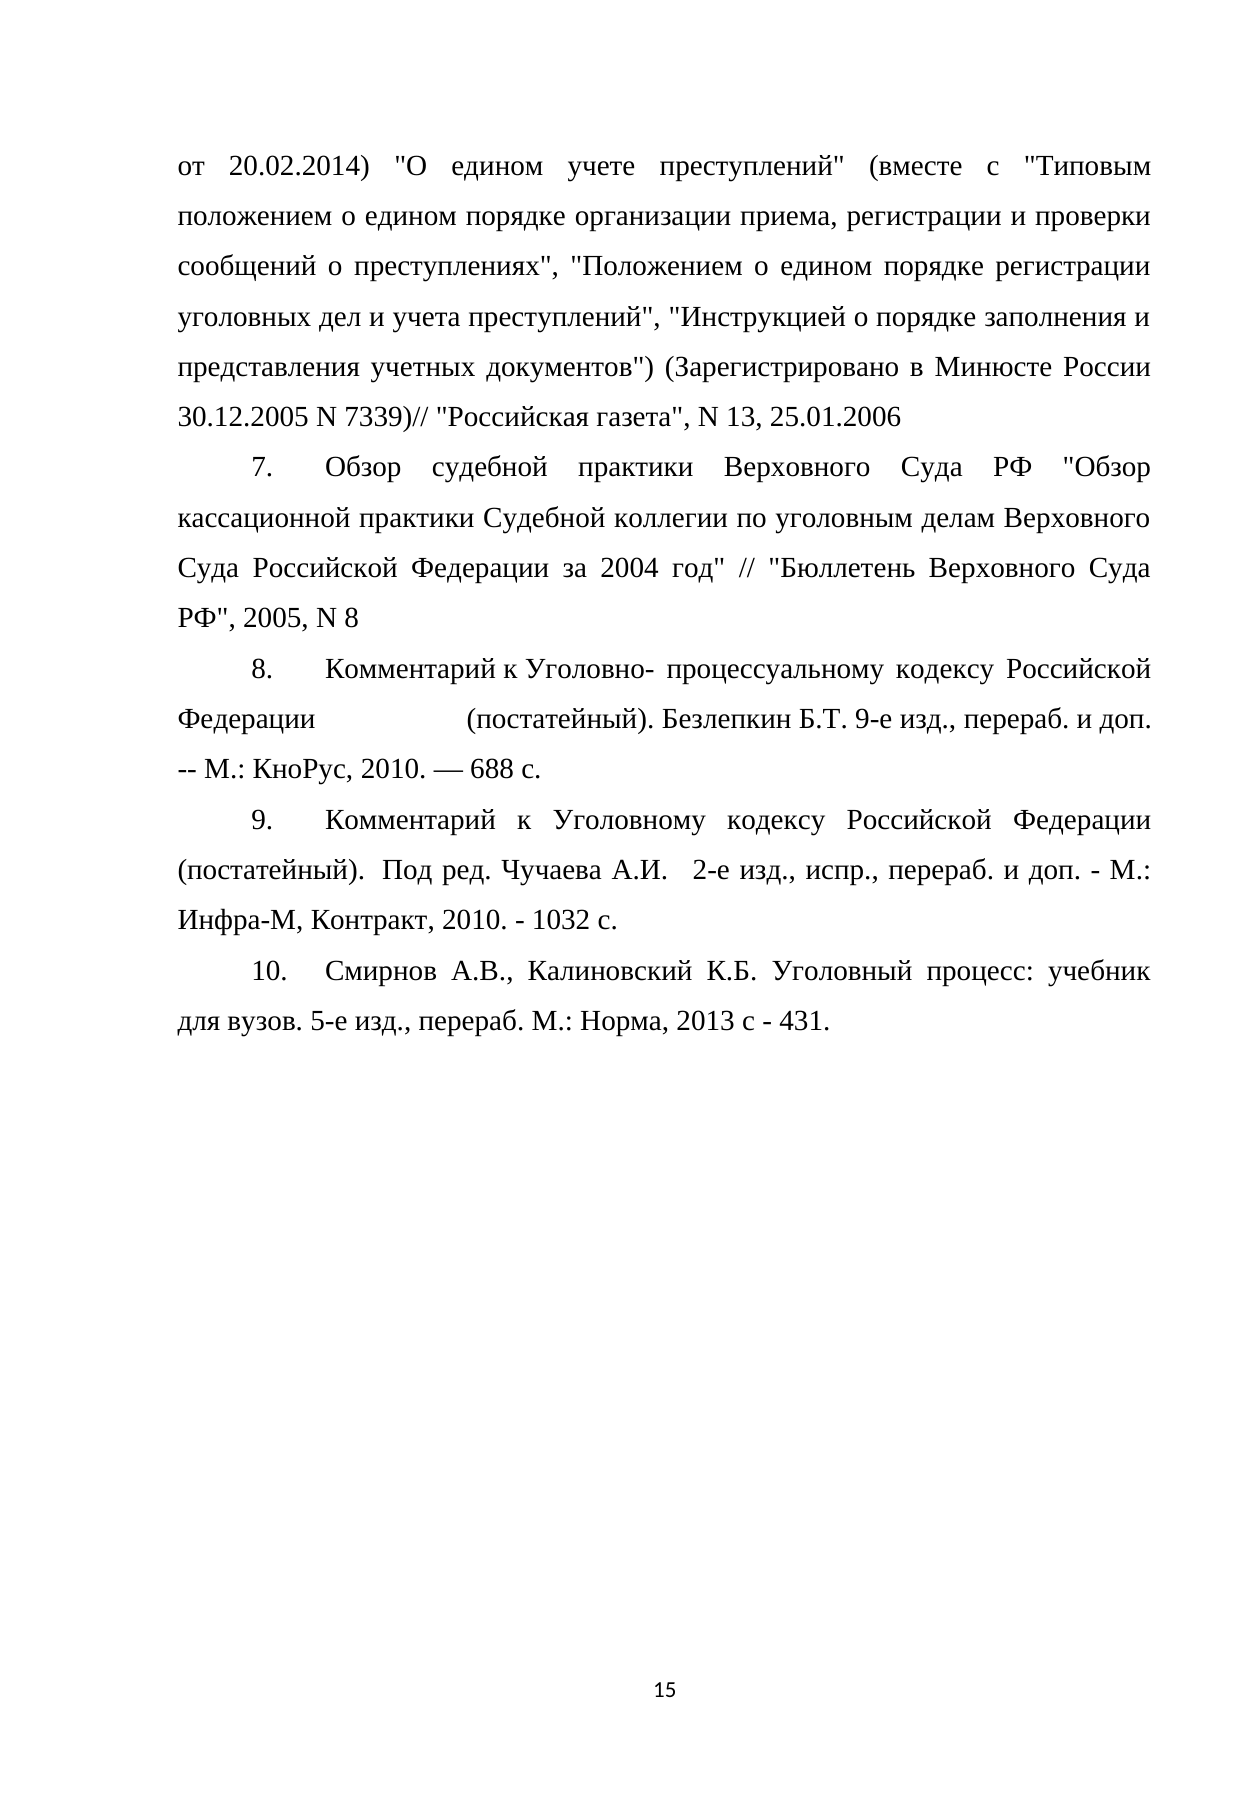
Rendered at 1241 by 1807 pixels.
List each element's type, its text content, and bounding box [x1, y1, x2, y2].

list Комментарий к Уголовному кодексу Российской Федерации (постатейный). Под ред. Чучаева А.И. 2-е изд., испр., перераб. и доп. - М.: Инфра-М, Контракт, 2010. - 1032 с. [177, 802, 1152, 936]
list Комментарий к Уголовно- процессуальному кодексу Российской Федерации (постатейный). Безлепкин Б.Т. 9-е изд., перераб. и доп. -- М.: КноРус, 2010. — 688 с. [177, 651, 1152, 785]
list Обзор судебной практики Верховного Суда РФ "Обзор кассационной практики Судебной коллегии по уголовным делам Верховного Суда Российской Федерации за 2004 год" // "Бюллетень Верховного Суда РФ", 2005, N 8 [177, 449, 1152, 634]
list Смирнов А.В., Калиновский К.Б. Уголовный процесс: учебник для вузов. 5-е изд., перераб. М.: Норма, 2013 с - 431. [177, 953, 1152, 1037]
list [177, 148, 1152, 433]
